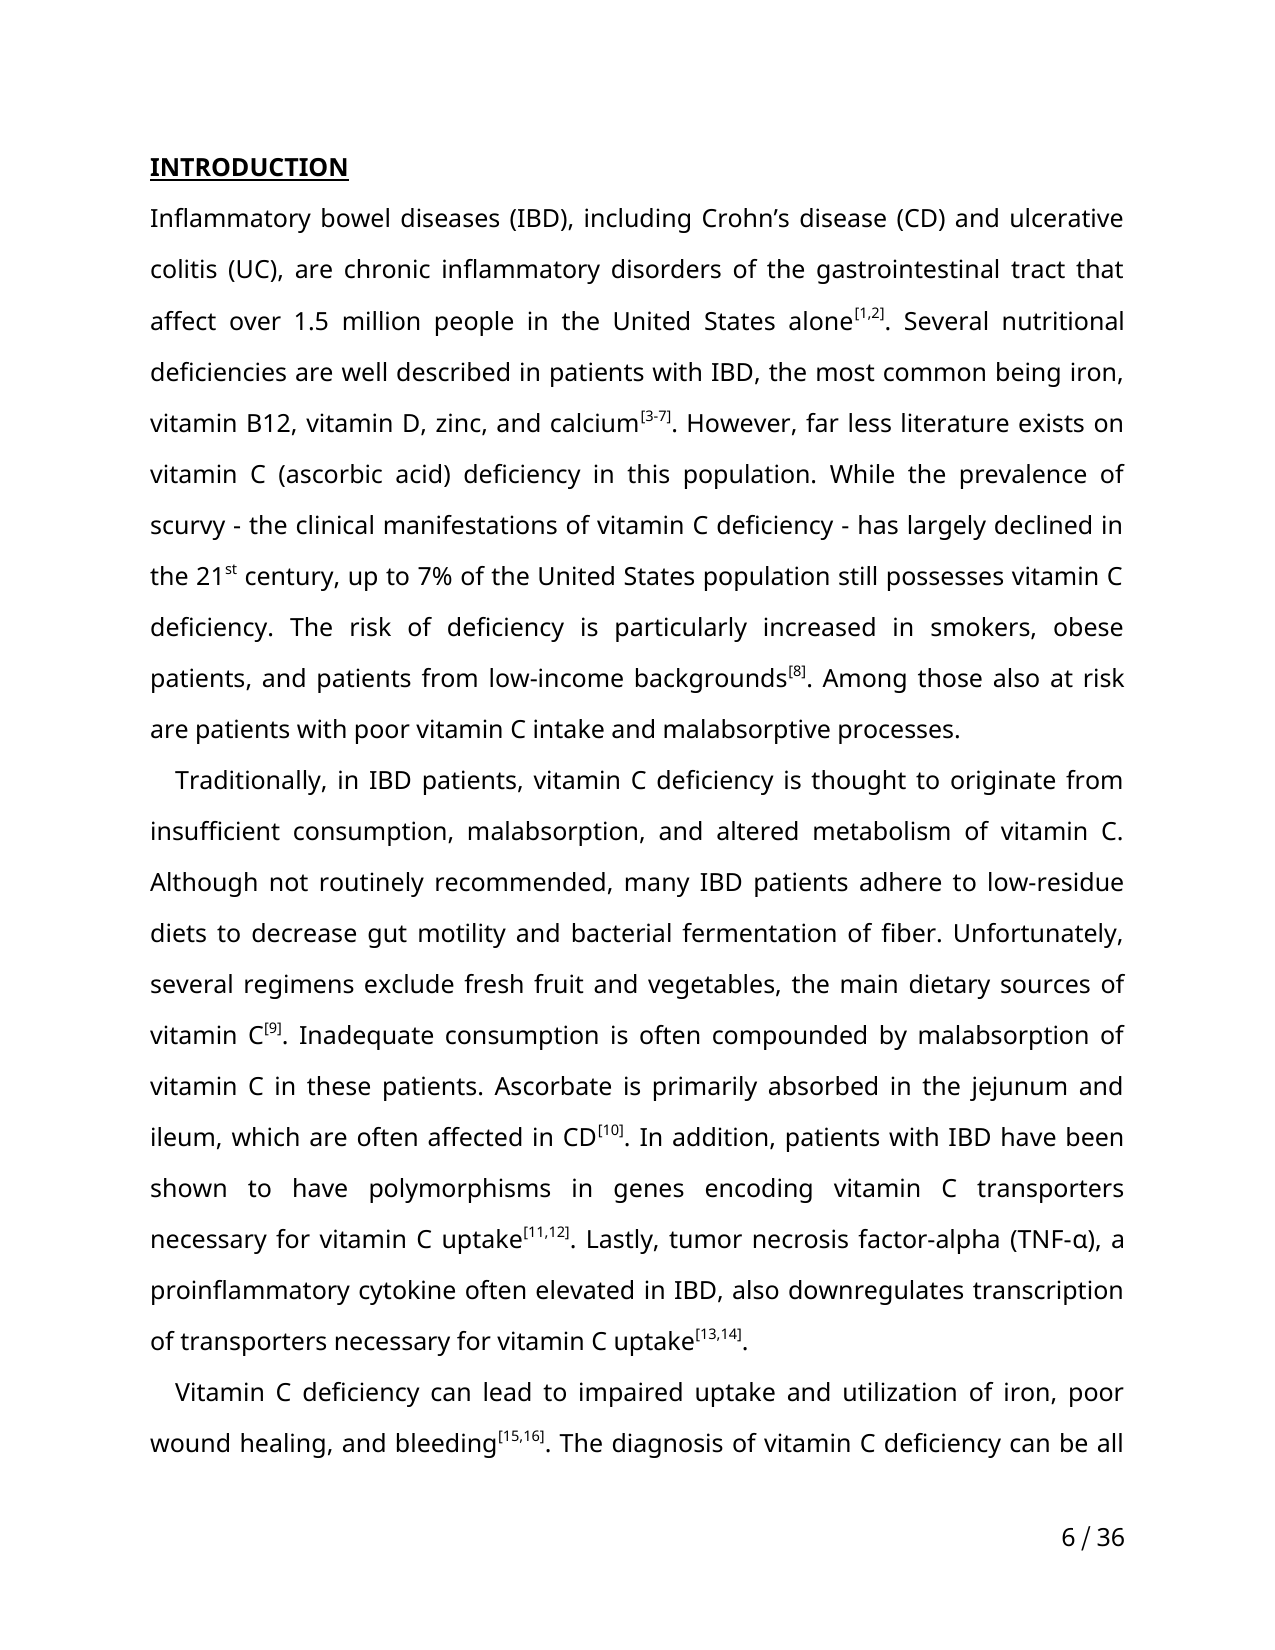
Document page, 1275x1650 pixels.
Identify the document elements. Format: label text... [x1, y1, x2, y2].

text Traditionally, in IBD patients, vitamin C deficiency is thought to originate from insufficient consumption, malabsorption, and altered metabolism of vitamin C. Although not routinely recommended, many IBD patients adhere to low-residue diets to decrease gut motility and bacterial fermentation of fiber. Unfortunately, several regimens exclude fresh fruit and vegetables, the main dietary sources of vitamin C[9]. Inadequate consumption is often compounded by malabsorption of vitamin C in these patients. Ascorbate is primarily absorbed in the jejunum and ileum, which are often affected in CD[10]. In addition, patients with IBD have been shown to have polymorphisms in genes encoding vitamin C transporters necessary for vitamin C uptake[11,12]. Lastly, tumor necrosis factor-alpha (TNF-α), a proinflammatory cytokine often elevated in IBD, also downregulates transcription of transporters necessary for vitamin C uptake[13,14]. [150, 762, 1125, 1358]
text Inflammatory bowel diseases (IBD), including Crohn’s disease (CD) and ulcerative colitis (UC), are chronic inflammatory disorders of the gastrointestinal tract that affect over 1.5 million people in the United States alone[1,2]. Several nutritional deficiencies are well described in patients with IBD, the most common being iron, vitamin B12, vitamin D, zinc, and calcium[3-7]. However, far less literature exists on vitamin C (ascorbic acid) deficiency in this population. While the prevalence of scurvy - the clinical manifestations of vitamin C deficiency - has largely declined in the 21st century, up to 7% of the United States population still possesses vitamin C deficiency. The risk of deficiency is particularly increased in smokers, obese patients, and patients from low-income backgrounds[8]. Among those also at risk are patients with poor vitamin C intake and malabsorptive processes. [150, 201, 1125, 746]
text INTRODUCTION [150, 150, 1125, 184]
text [150, 1375, 1125, 1460]
